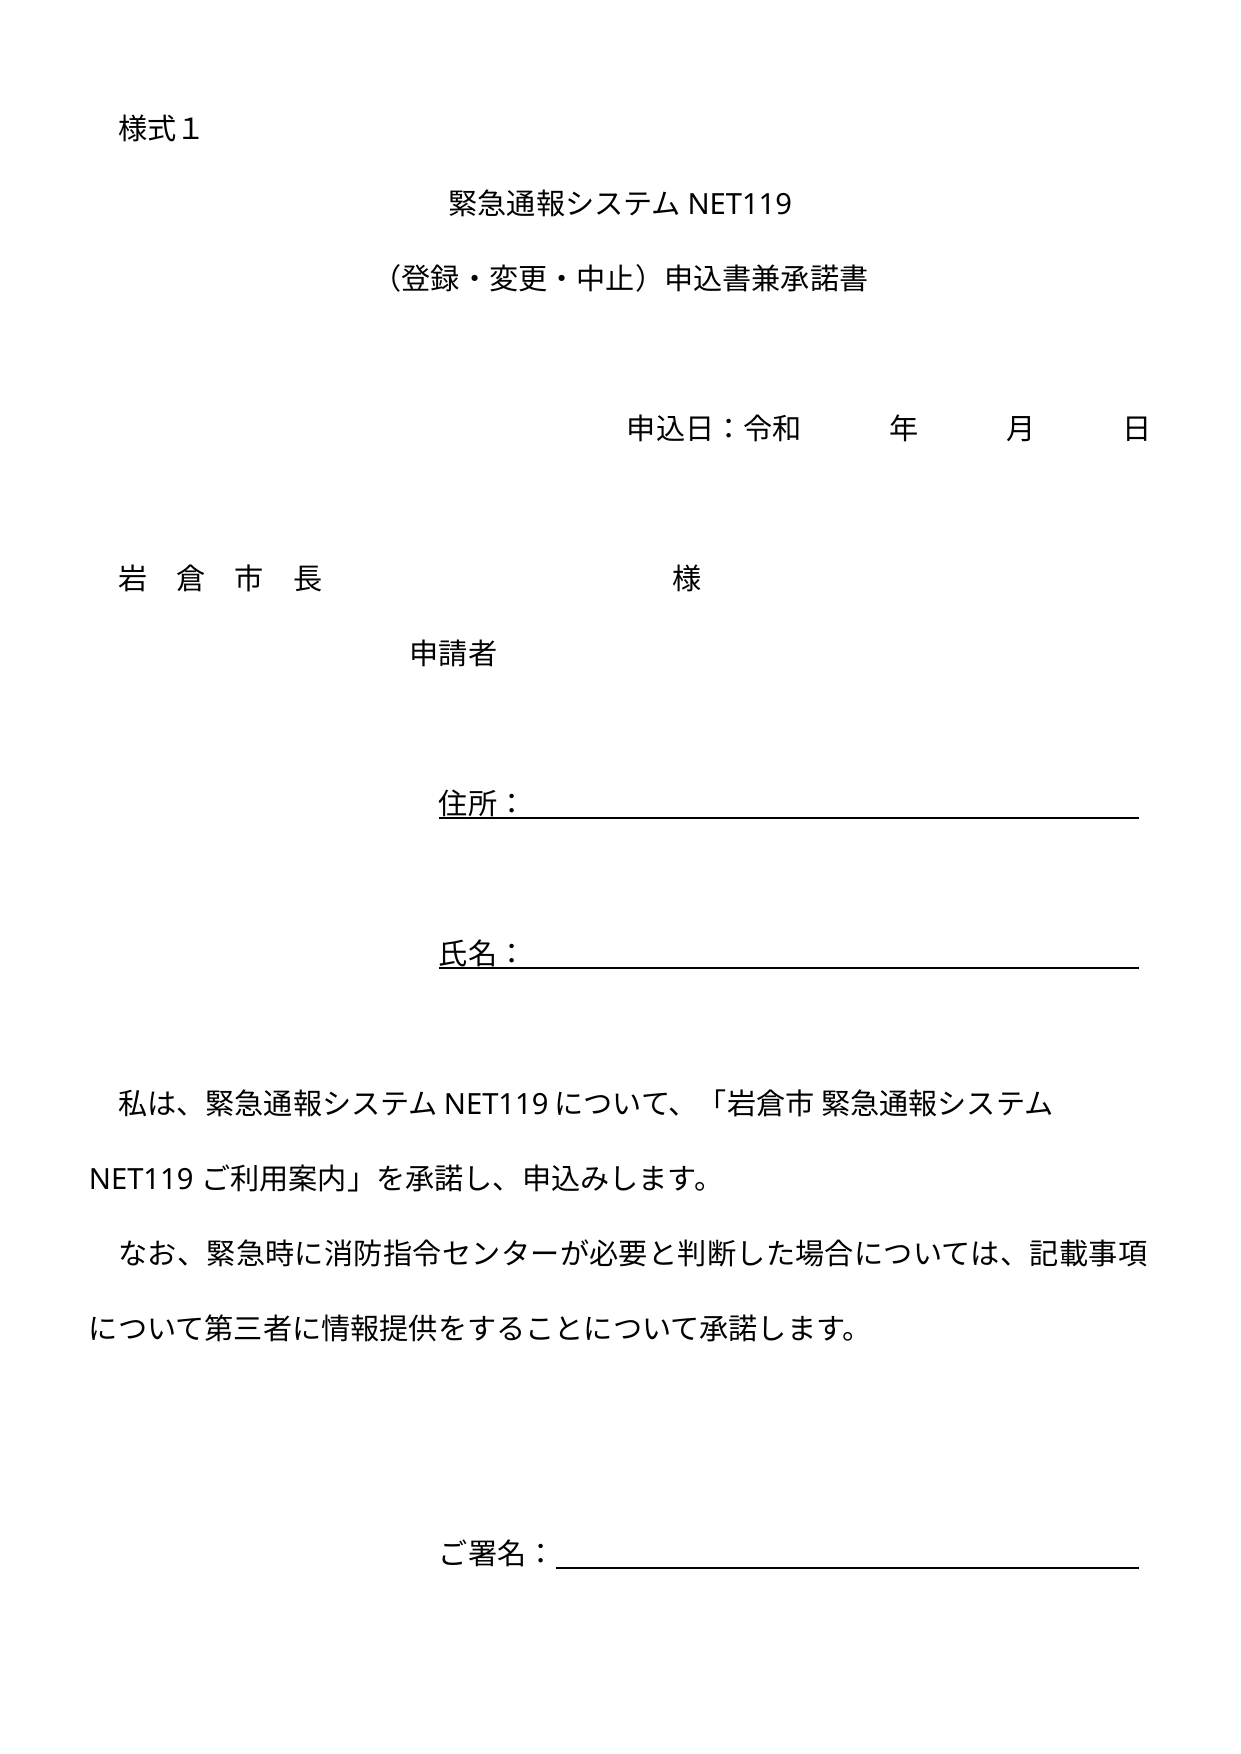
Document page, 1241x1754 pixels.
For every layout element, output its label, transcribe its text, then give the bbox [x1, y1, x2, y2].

text （登録・変更・中止）申込書兼承諾書 [89, 239, 1152, 314]
text 緊急通報システム NET119 [89, 164, 1152, 239]
text 私は、緊急通報システムNET119について、「岩倉市 緊急通報システム [89, 1064, 1152, 1139]
text NET119 ご利用案内」を承諾し、申込みします。 [89, 1139, 1152, 1214]
text 住所： [89, 764, 1152, 839]
text 岩 倉 市 長 様 [89, 539, 1152, 614]
text 申請者 [89, 614, 1152, 689]
text なお、緊急時に消防指令センターが必要と判断した場合については、記載事項について第三者に情報提供をすることについて承諾します。 [89, 1214, 1152, 1364]
text 氏名： [89, 914, 1152, 989]
text ご署名： [89, 1514, 1152, 1589]
text 様式１ [89, 89, 1152, 164]
text 申込日：令和 年 月 日 [89, 389, 1152, 464]
